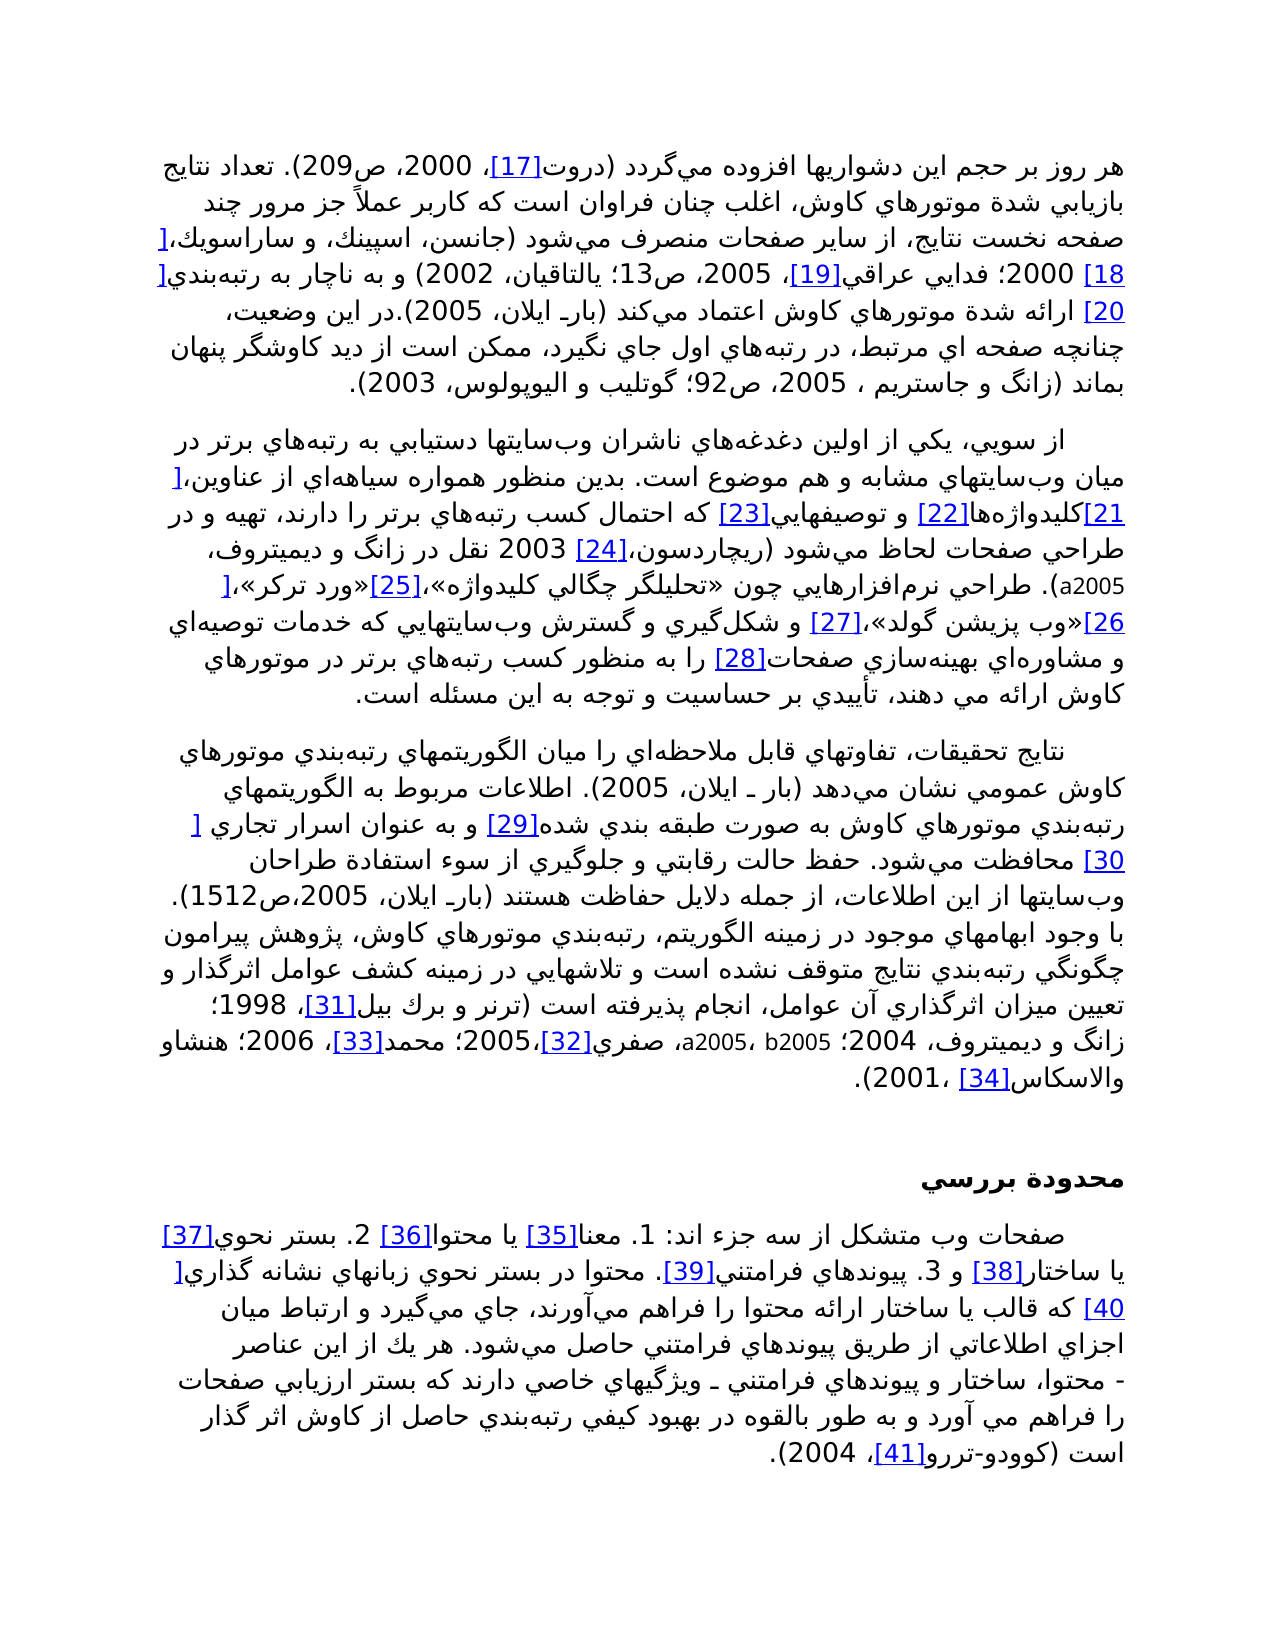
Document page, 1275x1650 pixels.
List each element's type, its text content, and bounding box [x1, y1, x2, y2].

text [150, 150, 1125, 399]
text صفحات وب متشكل از سه جزء اند: 1. معنا[35] يا محتوا[36] 2. بستر نحوي[37] يا ساختار[38] و 3. پيوندهاي فرامتني[39]. محتوا در بستر نحوي زبانهاي نشانه گذاري[40] كه قالب يا ساختار ارائه محتوا را فراهم مي‌آورند، جاي مي‌گيرد و ارتباط ميان اجزاي اطلاعاتي از طريق پيوندهاي فرامتني حاصل مي‌شود. هر يك از اين عناصر - محتوا، ساختار و پيوندهاي فرامتني ـ ويژگيهاي خاصي دارند كه بستر ارزيابي صفحات را فراهم مي آورد و به طور بالقوه در بهبود كيفي رتبه‌بندي حاصل از كاوش اثر گذار است (كوودو-تررو[41]، 2004). [150, 1219, 1125, 1468]
text محدودة بررسي [150, 1162, 1125, 1194]
text نتايج تحقيقات، تفاوتهاي قابل ملاحظه‌اي را ميان الگوريتمهاي رتبه‌بندي موتورهاي كاوش عمومي نشان مي‌دهد (بار ـ ايلان، 2005). اطلاعات مربوط به الگوريتمهاي رتبه‌بندي موتورهاي كاوش به صورت طبقه بندي شده[29] و به عنوان اسرار تجاري [30] محافظت مي‌شود. حفظ حالت رقابتي و جلوگيري از سوء استفادة طراحان وب‌سايتها از اين اطلاعات، از جمله دلايل حفاظت هستند (بارـ ايلان، 2005،ص1512). با وجود ابهامهاي موجود در زمينه الگوريتم، رتبه‌بندي موتورهاي كاوش، پژوهش پيرامون چگونگي رتبه‌بندي نتايج متوقف نشده است و تلاشهايي در زمينه كشف عوامل اثرگذار و تعيين ميزان اثرگذاري آن عوامل، انجام پذيرفته است (ترنر و برك بيل[31]، 1998؛ زانگ و ديميتروف، 2004؛ a2005، b2005، صفري[32]،2005؛ محمد[33]، 2006؛ هنشاو والاسكاس[34] ،2001). [150, 736, 1125, 1094]
text از سويي، يكي از اولين دغدغه‌هاي ناشران وب‌سايتها دستيابي به رتبه‌هاي برتر در ميان وب‌سايتهاي مشابه و هم موضوع است. بدين منظور همواره سياهه‌اي از عناوين،[21]كليدواژه‌ها[22] و توصيفهايي[23] كه احتمال كسب رتبه‌هاي برتر را دارند، تهيه و در طراحي صفحات لحاظ مي‌شود (ريچاردسون،[24] 2003 نقل در زانگ و ديميتروف، a2005). طراحي نرم‌افزارهايي چون «تحليلگر چگالي كليدواژه»،[25]«ورد تركر»،[26]«وب پزيشن گولد»،[27] و شكل‌گيري و گسترش وب‌سايتهايي كه خدمات توصيه‌اي و مشاوره‌اي بهينه‌سازي صفحات[28] را به منظور كسب رتبه‌هاي برتر در موتورهاي كاوش ارائه مي دهند، تأييدي بر حساسيت و توجه به اين مسئله است. [150, 424, 1125, 710]
